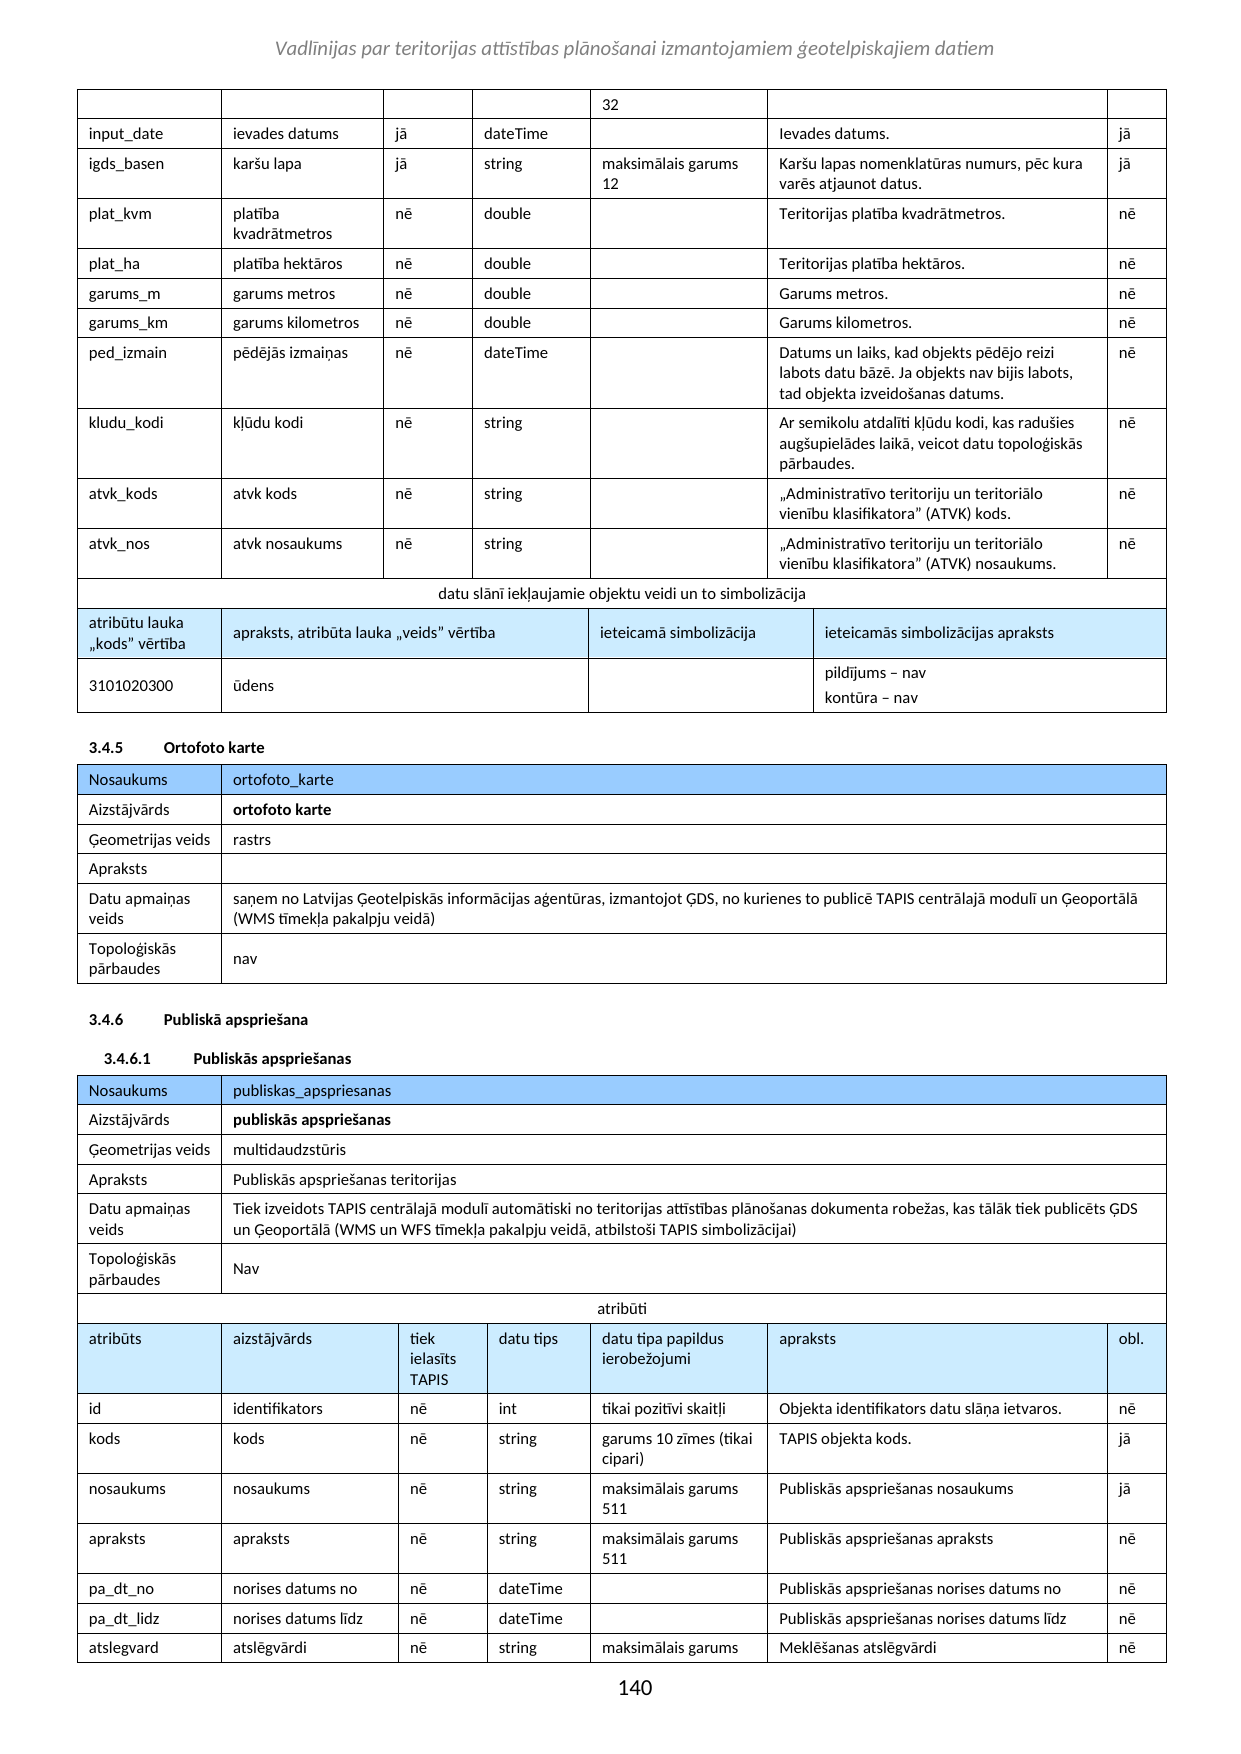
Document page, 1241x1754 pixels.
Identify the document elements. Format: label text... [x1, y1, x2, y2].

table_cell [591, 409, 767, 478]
subtitle Publiskā apspriešana [89, 1009, 1181, 1029]
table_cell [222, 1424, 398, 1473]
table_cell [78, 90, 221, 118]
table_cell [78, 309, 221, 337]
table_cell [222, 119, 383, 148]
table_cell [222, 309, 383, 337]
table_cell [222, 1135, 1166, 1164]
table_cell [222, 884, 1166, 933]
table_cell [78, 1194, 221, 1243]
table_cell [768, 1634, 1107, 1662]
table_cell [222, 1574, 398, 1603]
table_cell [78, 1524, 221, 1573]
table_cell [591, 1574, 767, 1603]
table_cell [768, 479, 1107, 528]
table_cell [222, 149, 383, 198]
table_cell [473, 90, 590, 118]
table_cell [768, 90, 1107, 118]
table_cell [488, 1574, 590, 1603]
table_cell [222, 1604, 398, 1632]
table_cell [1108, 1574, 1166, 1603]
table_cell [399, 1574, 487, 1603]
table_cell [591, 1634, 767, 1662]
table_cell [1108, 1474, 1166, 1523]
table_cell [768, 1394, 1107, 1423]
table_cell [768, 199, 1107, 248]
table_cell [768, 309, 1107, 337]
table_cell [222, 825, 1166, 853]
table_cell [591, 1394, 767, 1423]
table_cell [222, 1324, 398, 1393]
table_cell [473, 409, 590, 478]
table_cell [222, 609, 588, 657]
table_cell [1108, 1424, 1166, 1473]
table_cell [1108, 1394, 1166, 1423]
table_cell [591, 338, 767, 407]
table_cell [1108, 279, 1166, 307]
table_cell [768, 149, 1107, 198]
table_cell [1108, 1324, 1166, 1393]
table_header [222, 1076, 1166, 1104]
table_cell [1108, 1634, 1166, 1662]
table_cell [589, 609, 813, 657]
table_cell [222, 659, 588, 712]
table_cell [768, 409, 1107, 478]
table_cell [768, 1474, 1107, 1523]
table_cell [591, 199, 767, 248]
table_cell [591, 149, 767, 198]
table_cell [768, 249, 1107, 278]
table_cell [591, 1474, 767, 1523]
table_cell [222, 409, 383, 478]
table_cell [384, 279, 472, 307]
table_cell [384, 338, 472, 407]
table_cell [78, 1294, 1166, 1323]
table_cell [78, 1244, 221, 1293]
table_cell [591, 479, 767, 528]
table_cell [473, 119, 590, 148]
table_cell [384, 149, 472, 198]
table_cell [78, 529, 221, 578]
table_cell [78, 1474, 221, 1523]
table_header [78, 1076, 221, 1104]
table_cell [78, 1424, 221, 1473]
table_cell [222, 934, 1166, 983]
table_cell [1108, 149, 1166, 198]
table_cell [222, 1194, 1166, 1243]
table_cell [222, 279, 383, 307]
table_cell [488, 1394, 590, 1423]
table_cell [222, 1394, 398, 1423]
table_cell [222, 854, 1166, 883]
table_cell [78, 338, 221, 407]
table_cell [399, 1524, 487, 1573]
subtitle Publiskās apspriešanas [103, 1048, 1181, 1068]
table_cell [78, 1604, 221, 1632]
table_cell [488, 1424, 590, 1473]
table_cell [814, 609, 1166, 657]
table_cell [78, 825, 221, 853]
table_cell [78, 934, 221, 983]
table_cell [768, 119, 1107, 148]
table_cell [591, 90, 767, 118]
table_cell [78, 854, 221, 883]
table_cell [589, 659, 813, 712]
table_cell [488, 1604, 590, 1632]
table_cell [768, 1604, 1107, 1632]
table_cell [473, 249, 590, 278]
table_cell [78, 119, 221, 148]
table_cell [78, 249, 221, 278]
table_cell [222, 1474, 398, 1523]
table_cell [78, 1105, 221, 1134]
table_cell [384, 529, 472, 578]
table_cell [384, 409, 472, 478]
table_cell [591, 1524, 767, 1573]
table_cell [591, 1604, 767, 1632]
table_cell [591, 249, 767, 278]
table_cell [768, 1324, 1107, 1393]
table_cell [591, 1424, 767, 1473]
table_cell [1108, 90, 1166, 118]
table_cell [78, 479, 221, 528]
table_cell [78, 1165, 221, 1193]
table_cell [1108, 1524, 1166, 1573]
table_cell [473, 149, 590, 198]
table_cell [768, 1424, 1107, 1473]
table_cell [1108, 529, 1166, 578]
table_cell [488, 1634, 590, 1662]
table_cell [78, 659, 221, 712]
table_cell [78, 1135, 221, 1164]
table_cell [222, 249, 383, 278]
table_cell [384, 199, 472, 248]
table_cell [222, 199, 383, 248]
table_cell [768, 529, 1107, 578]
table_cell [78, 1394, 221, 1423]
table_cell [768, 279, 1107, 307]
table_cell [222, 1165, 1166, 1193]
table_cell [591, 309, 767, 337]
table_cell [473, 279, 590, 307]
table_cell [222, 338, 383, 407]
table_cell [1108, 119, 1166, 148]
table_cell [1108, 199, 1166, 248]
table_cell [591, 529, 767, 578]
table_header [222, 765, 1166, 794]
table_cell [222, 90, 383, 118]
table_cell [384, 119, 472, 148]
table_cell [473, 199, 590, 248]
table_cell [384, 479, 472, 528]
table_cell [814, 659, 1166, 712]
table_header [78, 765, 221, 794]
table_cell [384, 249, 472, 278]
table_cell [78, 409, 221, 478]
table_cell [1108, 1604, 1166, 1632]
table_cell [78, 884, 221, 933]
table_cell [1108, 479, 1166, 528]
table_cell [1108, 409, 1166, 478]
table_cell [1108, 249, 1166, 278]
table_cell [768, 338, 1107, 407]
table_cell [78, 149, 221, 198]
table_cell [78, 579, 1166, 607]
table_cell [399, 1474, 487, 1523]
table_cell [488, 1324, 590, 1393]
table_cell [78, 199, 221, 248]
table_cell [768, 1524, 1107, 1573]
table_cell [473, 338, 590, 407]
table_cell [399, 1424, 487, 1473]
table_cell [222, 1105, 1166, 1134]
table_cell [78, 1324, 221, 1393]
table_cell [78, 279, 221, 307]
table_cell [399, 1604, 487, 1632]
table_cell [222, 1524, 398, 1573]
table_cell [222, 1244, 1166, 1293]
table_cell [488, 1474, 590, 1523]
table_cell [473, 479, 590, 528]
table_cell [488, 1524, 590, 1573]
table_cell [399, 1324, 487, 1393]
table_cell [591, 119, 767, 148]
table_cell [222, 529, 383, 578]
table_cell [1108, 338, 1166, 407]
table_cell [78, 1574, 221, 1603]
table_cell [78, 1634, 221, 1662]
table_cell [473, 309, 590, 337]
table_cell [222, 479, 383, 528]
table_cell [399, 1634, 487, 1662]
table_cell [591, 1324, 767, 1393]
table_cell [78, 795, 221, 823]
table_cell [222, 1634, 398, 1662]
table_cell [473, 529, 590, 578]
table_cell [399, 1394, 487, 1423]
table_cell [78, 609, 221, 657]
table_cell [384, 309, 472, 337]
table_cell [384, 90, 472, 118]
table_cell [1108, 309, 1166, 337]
subtitle Ortofoto karte [89, 738, 1181, 758]
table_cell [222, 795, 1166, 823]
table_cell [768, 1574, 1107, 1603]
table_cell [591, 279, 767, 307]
